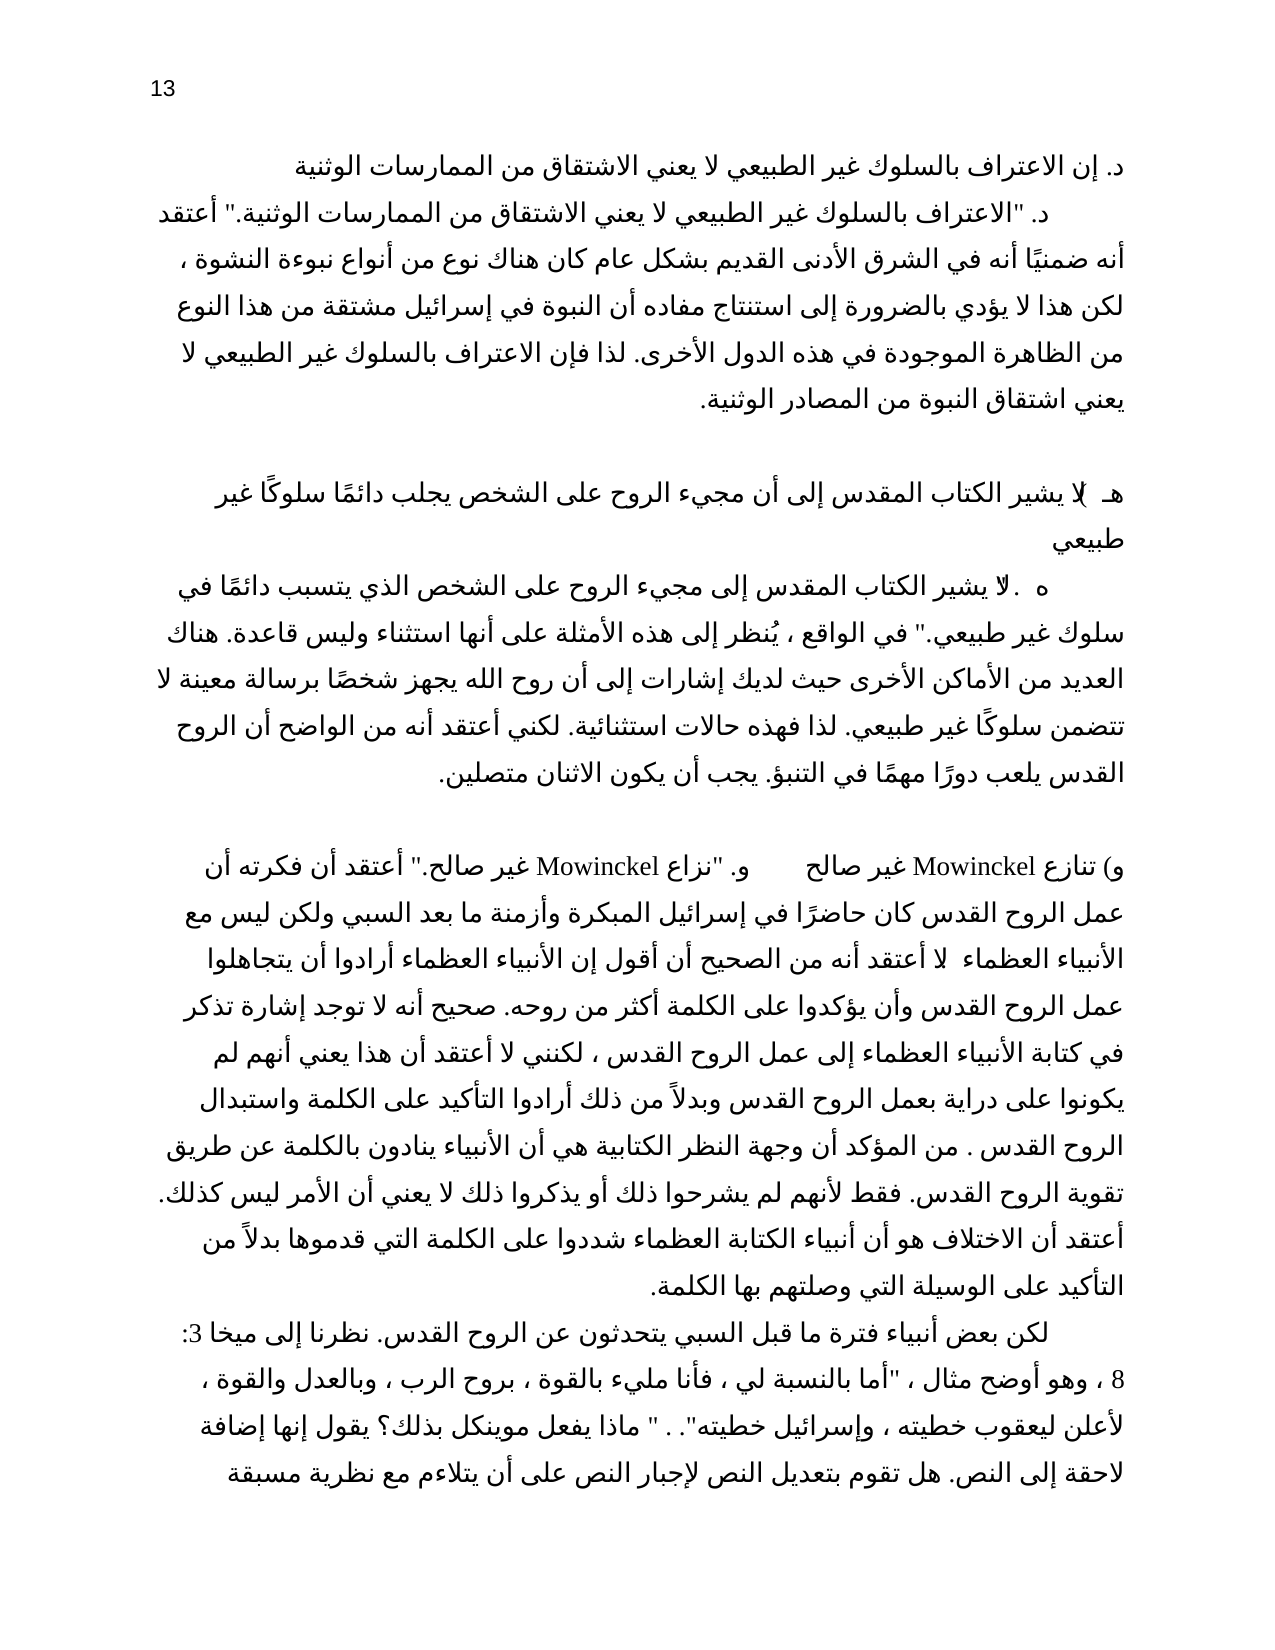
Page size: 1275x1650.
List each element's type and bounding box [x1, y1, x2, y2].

text [150, 150, 1125, 1488]
